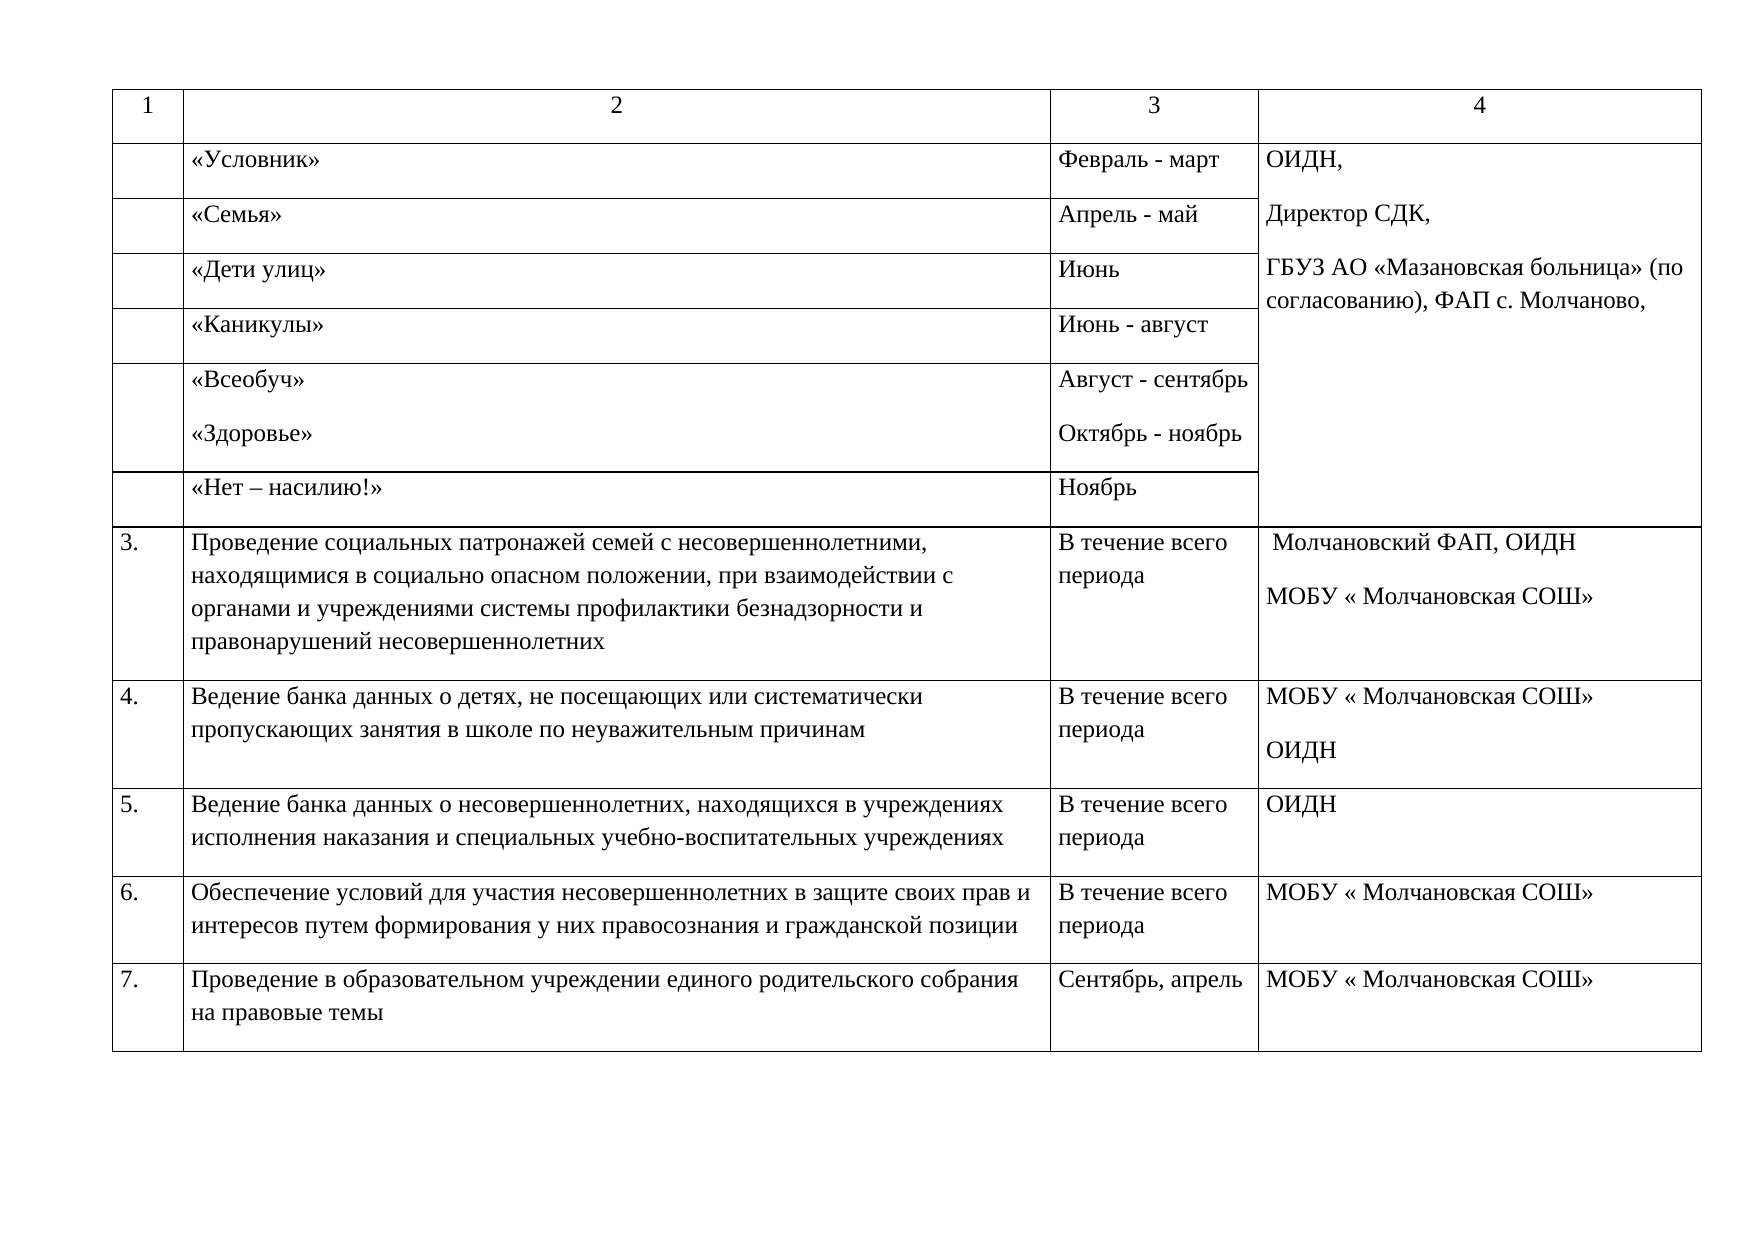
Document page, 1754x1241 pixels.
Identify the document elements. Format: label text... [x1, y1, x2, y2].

table_cell «Дети улиц» [184, 254, 1050, 308]
table_cell МОБУ « Молчановская СОШ» [1259, 877, 1701, 963]
table_cell В течение всего периода [1051, 789, 1258, 876]
table_cell Сентябрь, апрель [1051, 964, 1258, 1051]
table_cell 4. [113, 681, 183, 788]
table_cell Обеспечение условий для участия несовершеннолетних в защите своих прав и интересов путем формирования у них правосознания и гражданской позиции [184, 877, 1050, 963]
table_cell В течение всего периода [1051, 681, 1258, 788]
table_cell [113, 254, 183, 308]
table_header 1 [113, 90, 183, 143]
table_cell [113, 199, 183, 253]
table_cell «Всеобуч» [184, 364, 1050, 418]
table_cell Ведение банка данных о несовершеннолетних, находящихся в учреждениях исполнения наказания и специальных учебно-воспитательных учреждениях [184, 789, 1050, 876]
table_cell В течение всего периода [1051, 528, 1258, 680]
table_cell МОБУ « Молчановская СОШ» ОИДН [1259, 681, 1701, 788]
table_cell [113, 418, 183, 471]
table_cell 5. [113, 789, 183, 876]
table_cell 3. [113, 528, 183, 680]
table_cell В течение всего периода [1051, 877, 1258, 963]
table_cell Проведение социальных патронажей семей с несовершеннолетними, находящимися в социально опасном положении, при взаимодействии с органами и учреждениями системы профилактики безнадзорности и правонарушений несовершеннолетних [184, 528, 1050, 680]
table_cell 6. [113, 877, 183, 963]
table_header 4 [1259, 90, 1701, 143]
table_cell Ноябрь [1051, 473, 1258, 526]
table_cell Молчановский ФАП, ОИДН МОБУ « Молчановская СОШ» [1259, 528, 1701, 680]
table_cell Апрель - май [1051, 199, 1258, 253]
table_cell Ведение банка данных о детях, не посещающих или систематически пропускающих занятия в школе по неуважительным причинам [184, 681, 1050, 788]
table_cell [113, 473, 183, 526]
table_header 2 [184, 90, 1050, 143]
table_cell [113, 364, 183, 418]
table_cell Октябрь - ноябрь [1051, 418, 1258, 471]
table_header 3 [1051, 90, 1258, 143]
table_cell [1259, 144, 1701, 526]
table_cell МОБУ « Молчановская СОШ» [1259, 964, 1701, 1051]
table_cell Июнь - август [1051, 309, 1258, 363]
table_cell «Нет – насилию!» [184, 473, 1050, 526]
table_cell Июнь [1051, 254, 1258, 308]
table_cell 7. [113, 964, 183, 1051]
table_cell «Семья» [184, 199, 1050, 253]
table_cell Август - сентябрь [1051, 364, 1258, 418]
table_cell Проведение в образовательном учреждении единого родительского собрания на правовые темы [184, 964, 1050, 1051]
table_cell ОИДН [1259, 789, 1701, 876]
table_cell [113, 309, 183, 363]
table_cell «Условник» [184, 144, 1050, 198]
table_cell Февраль - март [1051, 144, 1258, 198]
table_cell [113, 144, 183, 198]
table_cell «Здоровье» [184, 418, 1050, 471]
table_cell «Каникулы» [184, 309, 1050, 363]
